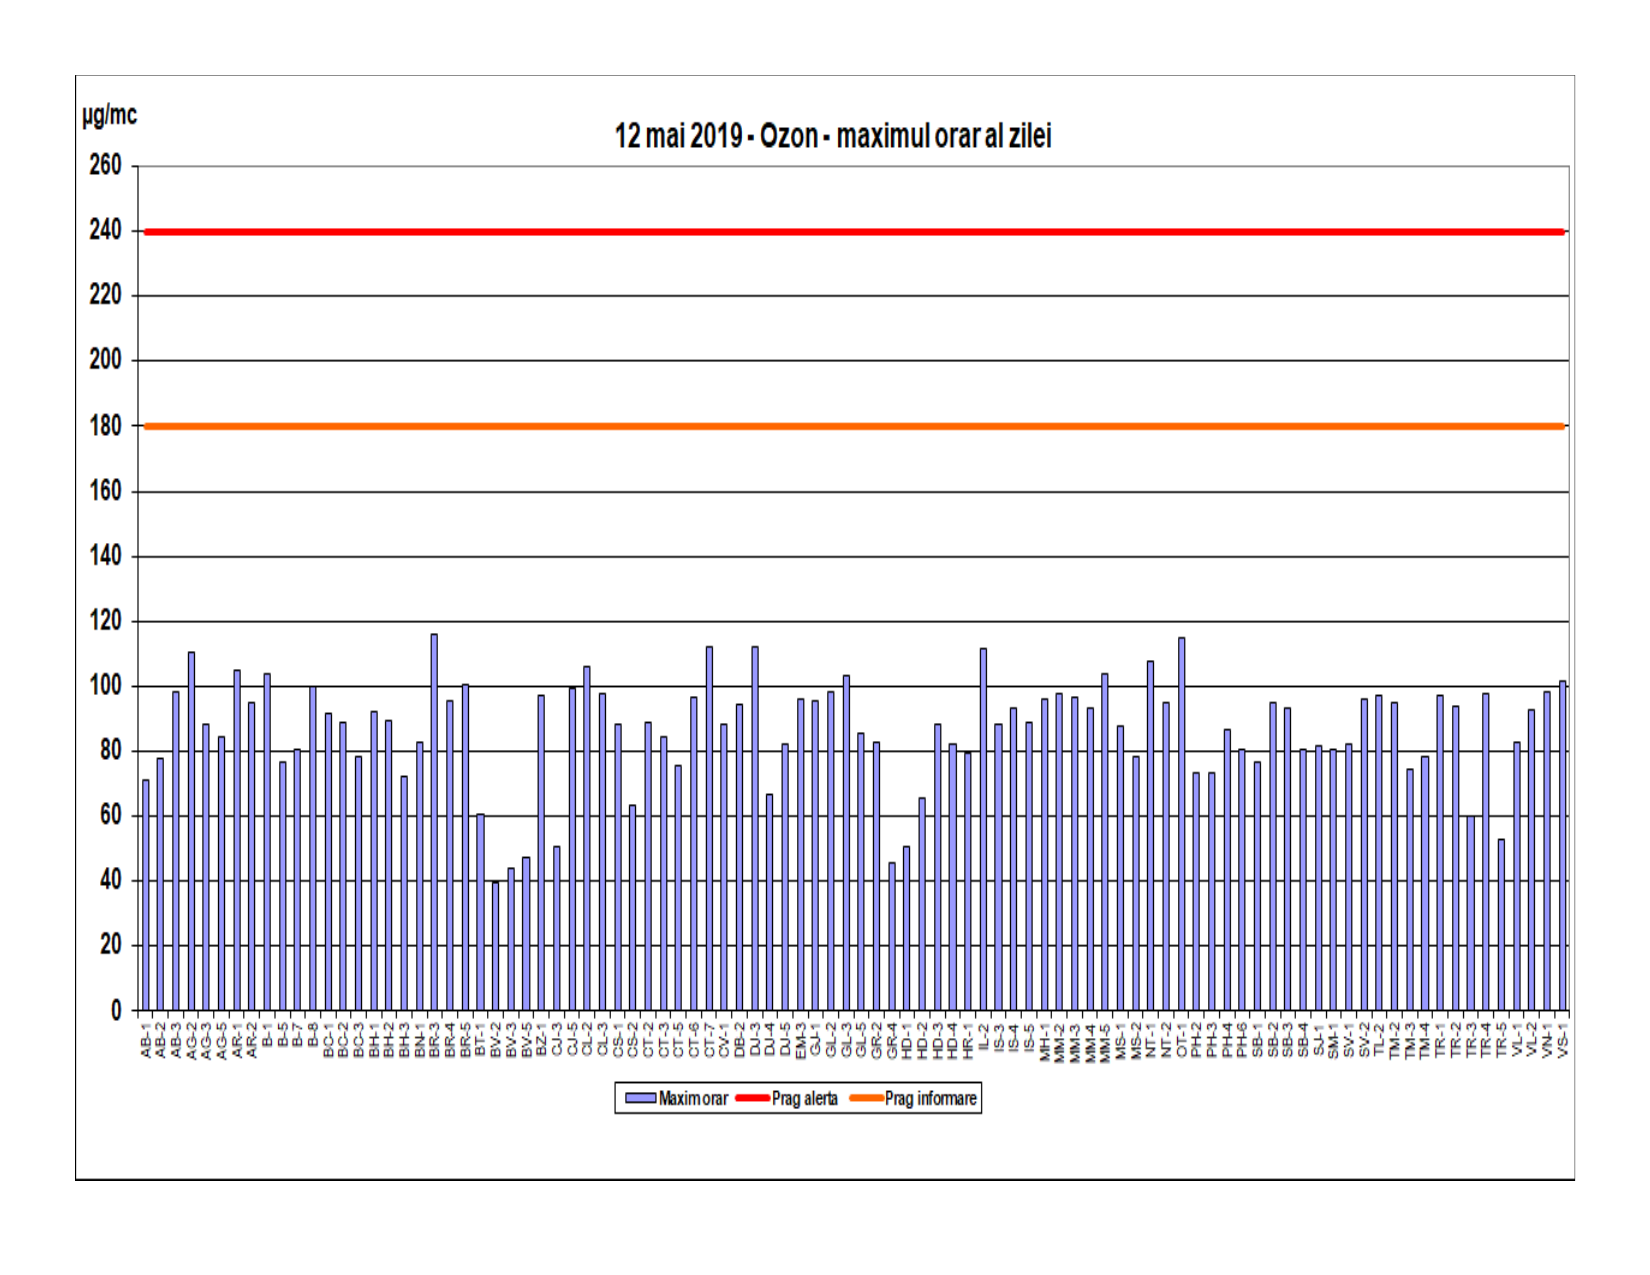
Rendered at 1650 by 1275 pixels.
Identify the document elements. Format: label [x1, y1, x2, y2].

picture [75, 75, 1575, 1181]
